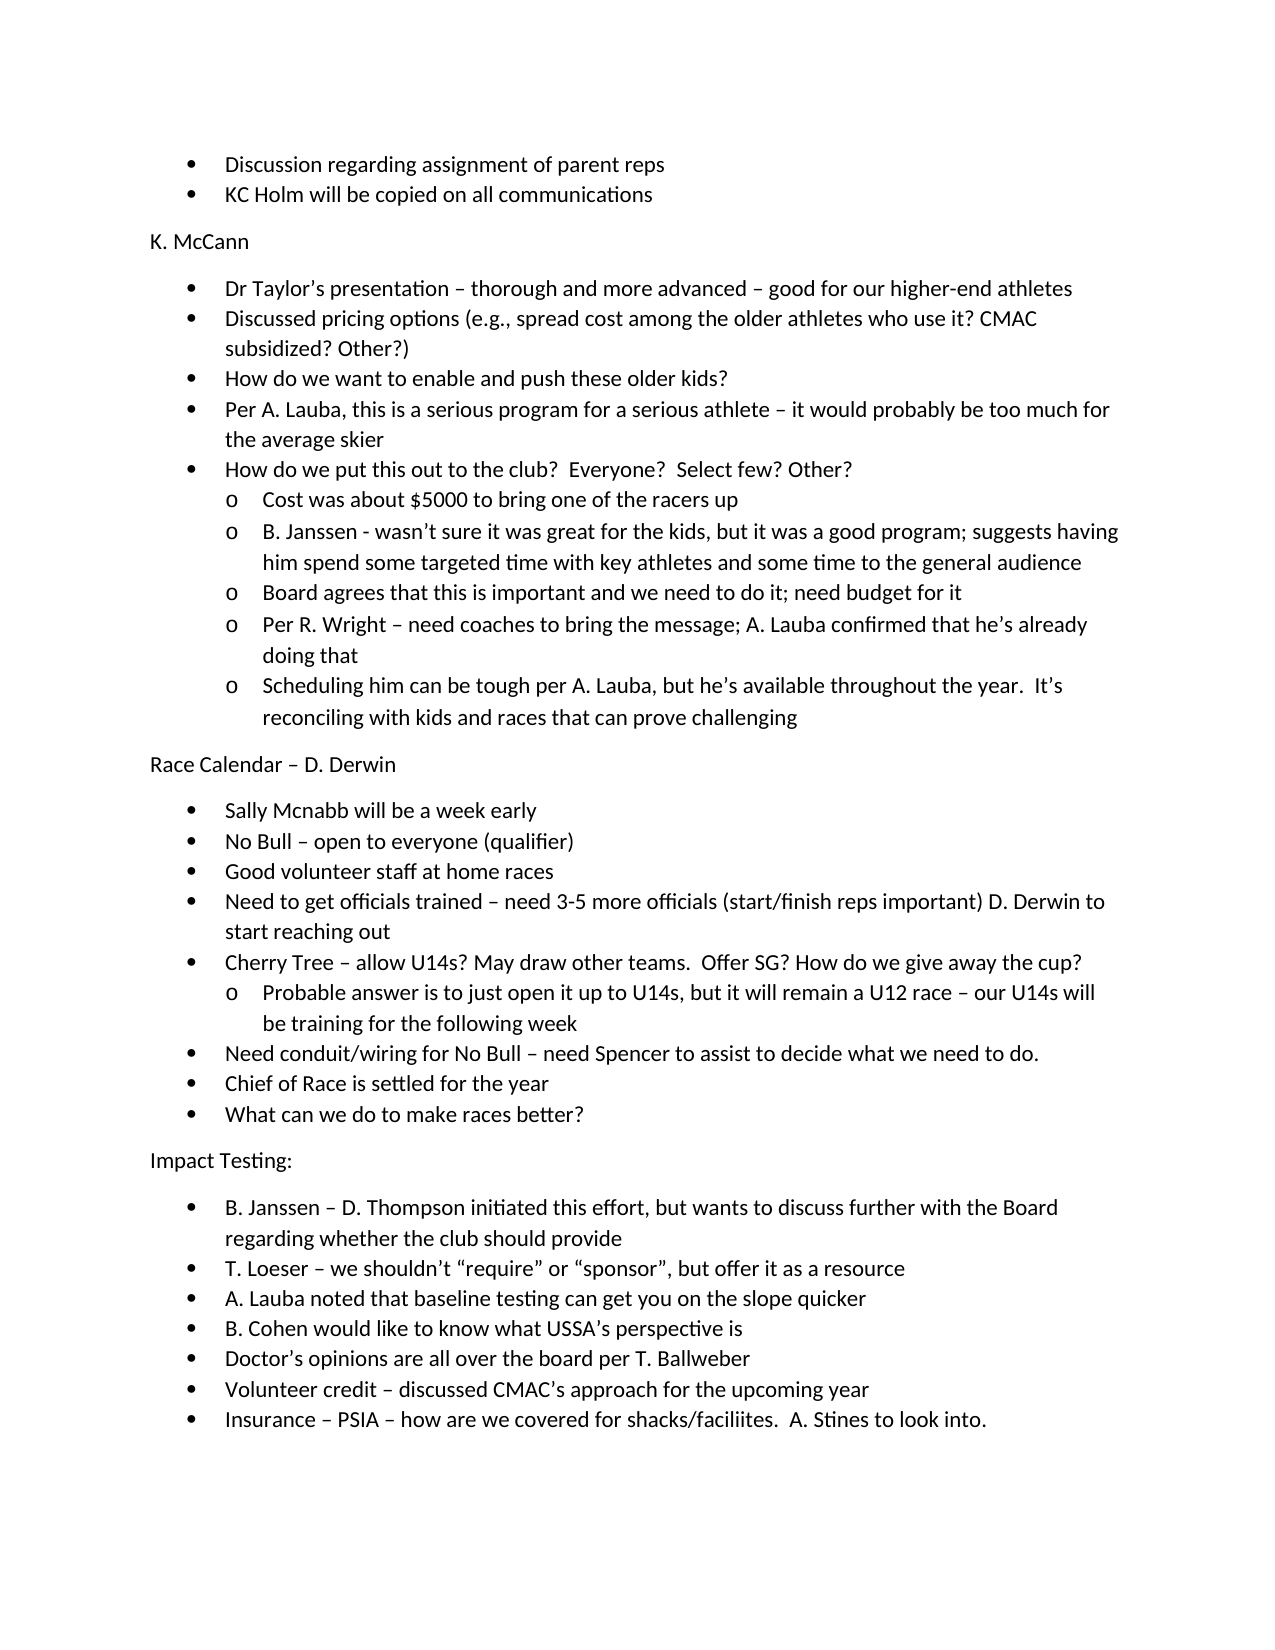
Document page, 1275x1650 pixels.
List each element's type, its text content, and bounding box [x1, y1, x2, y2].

list Doctor’s opinions are all over the board per T. Ballweber [187, 1344, 1125, 1373]
text Race Calendar – D. Derwin [150, 750, 1125, 778]
list B. Janssen – D. Thompson initiated this effort, but wants to discuss further with the Board regarding whether the club should provide [187, 1193, 1125, 1252]
list Per A. Lauba, this is a serious program for a serious athlete – it would probably be too much for the average skier [187, 395, 1125, 453]
list No Bull – open to everyone (qualifier) [187, 827, 1125, 855]
list Volunteer credit – discussed CMAC’s approach for the upcoming year [187, 1375, 1125, 1403]
list Good volunteer staff at home races [187, 857, 1125, 885]
list How do we want to enable and push these older kids? [187, 364, 1125, 393]
list Scheduling him can be tough per A. Lauba, but he’s available throughout the year. It’s reconciling with kids and races that can prove challenging [225, 671, 1125, 731]
list Discussed pricing options (e.g., spread cost among the older athletes who use it? CMAC subsidized? Other?) [187, 304, 1125, 362]
list Dr Taylor’s presentation – thorough and more advanced – good for our higher-end athletes [187, 274, 1125, 302]
list What can we do to make races better? [187, 1100, 1125, 1128]
list Need to get officials trained – need 3-5 more officials (start/finish reps important) D. Derwin to start reaching out [187, 887, 1125, 945]
list KC Holm will be copied on all communications [187, 180, 1125, 208]
list Chief of Race is settled for the year [187, 1069, 1125, 1098]
list Cherry Tree – allow U14s? May draw other teams. Offer SG? How do we give away the cup? [187, 948, 1125, 976]
list Per R. Wright – need coaches to bring the message; A. Lauba confirmed that he’s already doing that [225, 610, 1125, 669]
list A. Lauba noted that baseline testing can get you on the slope quicker [187, 1284, 1125, 1312]
list Sally Mcnabb will be a week early [187, 797, 1125, 824]
list B. Janssen - wasn’t sure it was great for the kids, but it was a good program; suggests having him spend some targeted time with key athletes and some time to the general audience [225, 517, 1125, 576]
list Board agrees that this is important and we need to do it; need budget for it [225, 578, 1125, 608]
text K. McCann [150, 227, 1125, 255]
list Probable answer is to just open it up to U14s, but it will remain a U12 race – our U14s will be training for the following week [225, 978, 1125, 1037]
list Need conduit/wiring for No Bull – need Spencer to assist to decide what we need to do. [187, 1039, 1125, 1067]
text Impact Testing: [150, 1147, 1125, 1175]
list Cost was about $5000 to bring one of the racers up [225, 485, 1125, 514]
list How do we put this out to the club? Everyone? Select few? Other? [187, 455, 1125, 483]
list Discussion regarding assignment of parent reps [187, 150, 1125, 178]
list B. Cohen would like to know what USSA’s perspective is [187, 1314, 1125, 1342]
list Insurance – PSIA – how are we covered for shacks/faciliites. A. Stines to look into. [187, 1405, 1125, 1433]
list T. Loeser – we shouldn’t “require” or “sponsor”, but offer it as a resource [187, 1254, 1125, 1282]
